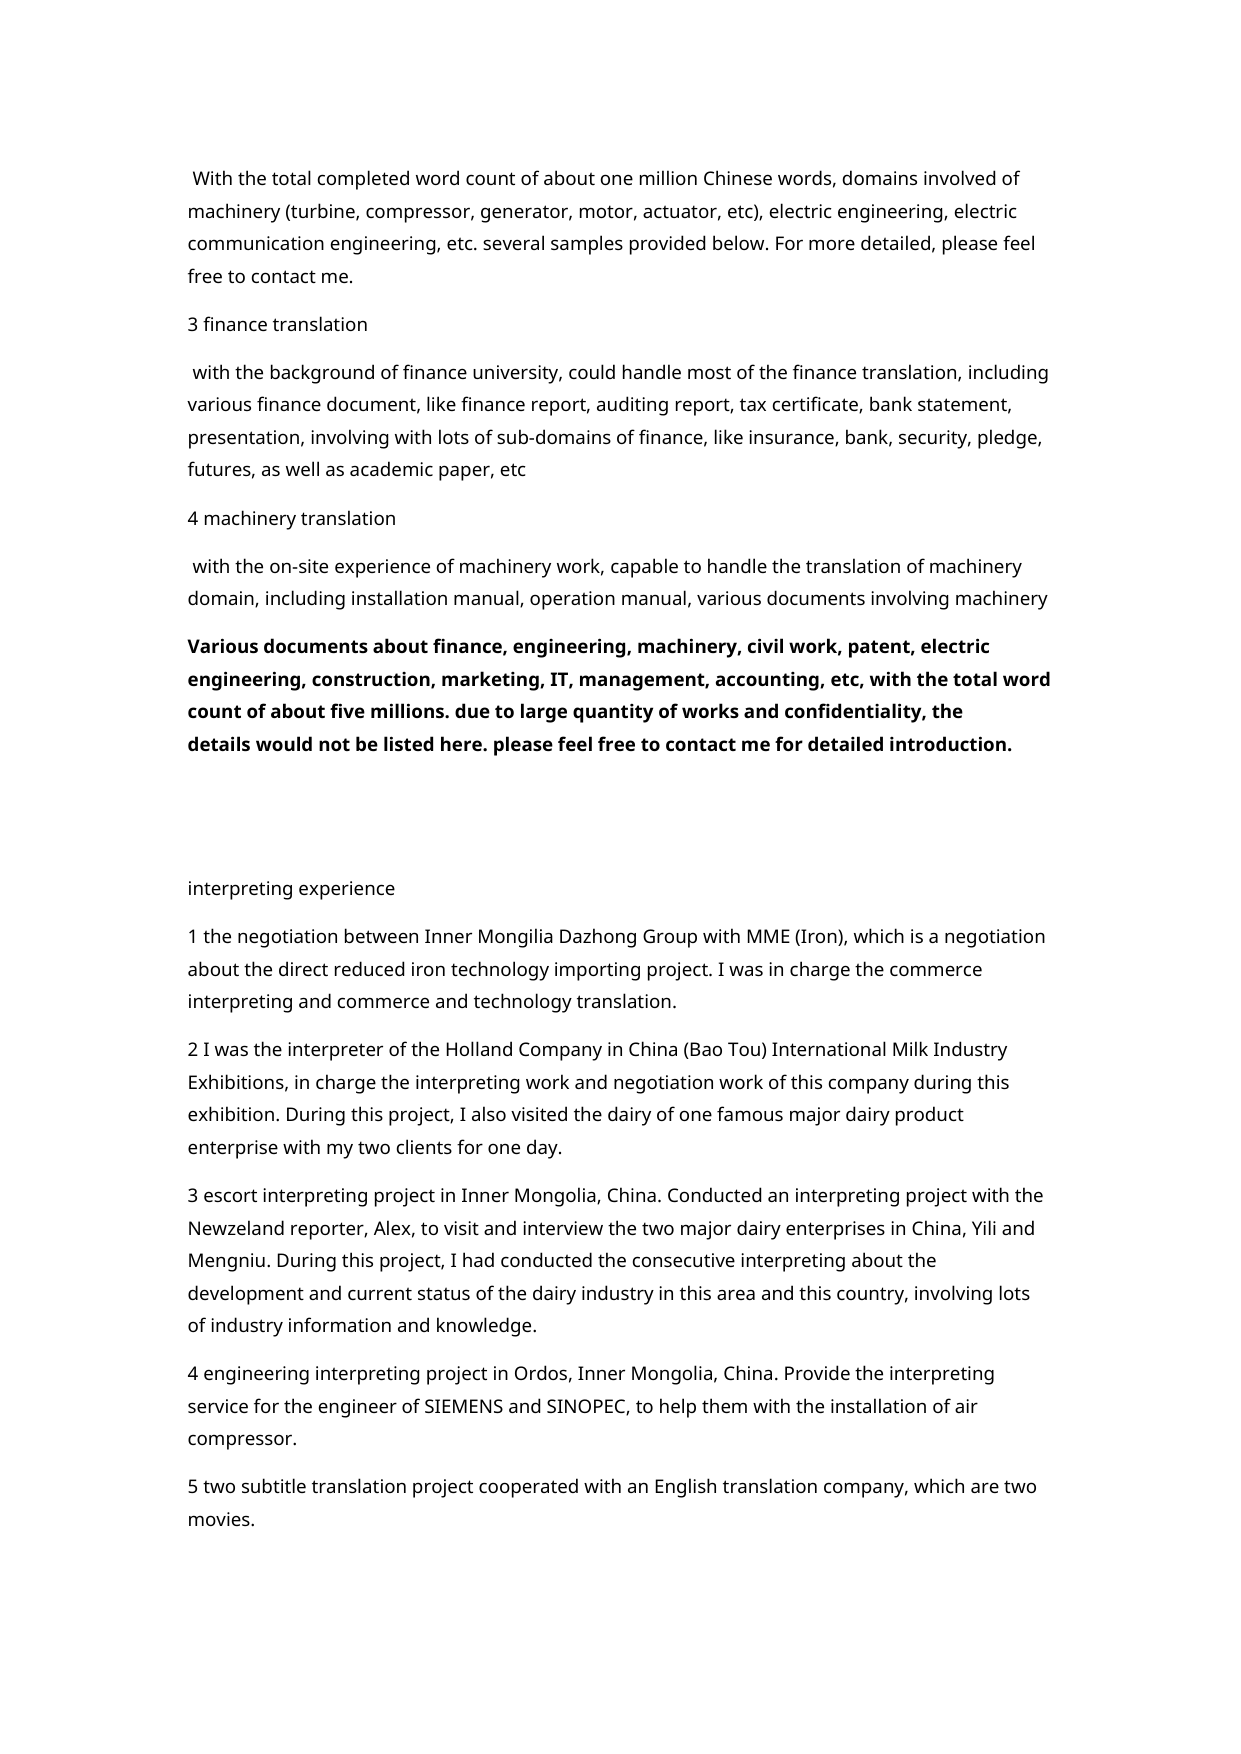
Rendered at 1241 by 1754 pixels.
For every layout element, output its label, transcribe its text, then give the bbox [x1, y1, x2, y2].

text With the total completed word count of about one million Chinese words, domains involved of machinery (turbine, compressor, generator, motor, actuator, etc), electric engineering, electric communication engineering, etc. several samples provided below. For more detailed, please feel free to contact me. [187, 162, 1053, 292]
text with the on-site experience of machinery work, capable to handle the translation of machinery domain, including installation manual, operation manual, various documents involving machinery [187, 549, 1053, 614]
text interpreting experience [187, 872, 1053, 904]
text 1 the negotiation between Inner Mongilia Dazhong Group with MME (Iron), which is a negotiation about the direct reduced iron technology importing project. I was in charge the commerce interpreting and commerce and technology translation. [187, 920, 1053, 1018]
text 4 engineering interpreting project in Ordos, Inner Mongolia, China. Provide the interpreting service for the engineer of SIEMENS and SINOPEC, to help them with the installation of air compressor. [187, 1357, 1053, 1454]
text 3 finance translation [187, 308, 1053, 340]
text 5 two subtitle translation project cooperated with an English translation company, which are two movies. [187, 1470, 1053, 1535]
text 2 I was the interpreter of the Holland Company in China (Bao Tou) International Milk Industry Exhibitions, in charge the interpreting work and negotiation work of this company during this exhibition. During this project, I also visited the dairy of one famous major dairy product enterprise with my two clients for one day. [187, 1033, 1053, 1163]
text with the background of finance university, could handle most of the finance translation, including various finance document, like finance report, auditing report, tax certificate, bank statement, presentation, involving with lots of sub-domains of finance, like insurance, bank, security, pledge, futures, as well as academic paper, etc [187, 356, 1053, 486]
text 4 machinery translation [187, 501, 1053, 534]
text 3 escort interpreting project in Inner Mongolia, China. Conducted an interpreting project with the Newzeland reporter, Alex, to visit and interview the two major dairy enterprises in China, Yili and Mengniu. During this project, I had conducted the consecutive interpreting about the development and current status of the dairy industry in this area and this country, involving lots of industry information and knowledge. [187, 1179, 1053, 1341]
text Various documents about finance, engineering, machinery, civil work, patent, electric engineering, construction, marketing, IT, management, accounting, etc, with the total word count of about five millions. due to large quantity of works and confidentiality, the details would not be listed here. please feel free to contact me for detailed introduction. [187, 630, 1053, 760]
